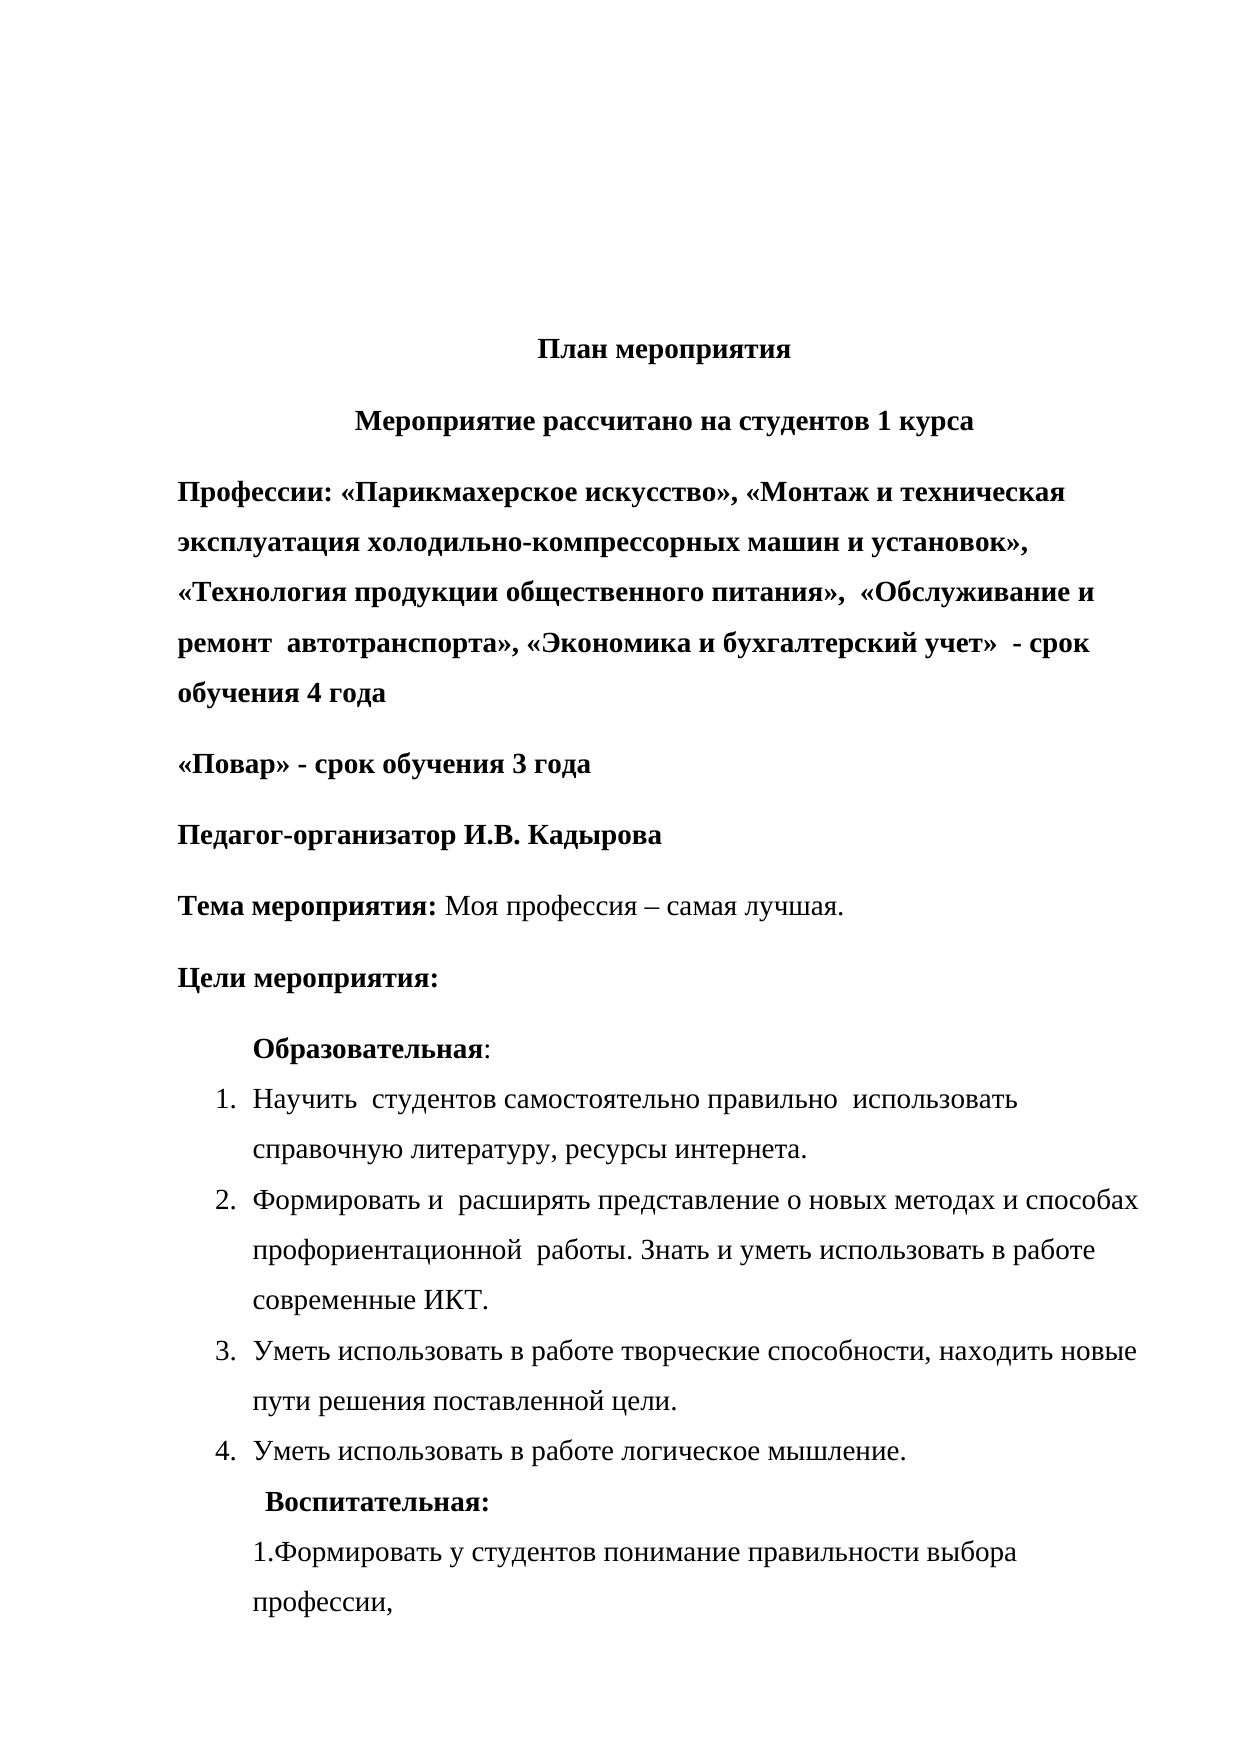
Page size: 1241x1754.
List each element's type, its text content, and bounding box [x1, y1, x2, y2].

list Уметь использовать в работе логическое мышление. [215, 1433, 1152, 1467]
text Мероприятие рассчитано на студентов 1 курса [177, 403, 1152, 436]
list 1.Формировать у студентов понимание правильности выбора профессии, [252, 1534, 1152, 1618]
text Цели мероприятия: [177, 960, 1152, 993]
text Педагог-организатор И.В. Кадырова [177, 817, 1152, 851]
list Образовательная: [252, 1031, 1152, 1064]
list Воспитательная: [177, 1484, 1152, 1517]
text Тема мероприятия: Моя профессия – самая лучшая. [177, 888, 1152, 922]
text Профессии: «Парикмахерское искусство», «Монтаж и техническая эксплуатация холодильно-компрессорных машин и установок», «Технология продукции общественного питания», «Обслуживание и ремонт автотранспорта», «Экономика и бухгалтерский учет» - срок обучения 4 года [177, 474, 1152, 709]
text «Повар» - срок обучения 3 года [177, 746, 1152, 780]
text План мероприятия [177, 332, 1152, 365]
list Уметь использовать в работе творческие способности, находить новые пути решения поставленной цели. [215, 1333, 1152, 1417]
list Формировать и расширять представление о новых методах и способах профориентационной работы. Знать и уметь использовать в работе современные ИКТ. [215, 1182, 1152, 1316]
list Научить студентов самостоятельно правильно использовать справочную литературу, ресурсы интернета. [215, 1081, 1152, 1165]
